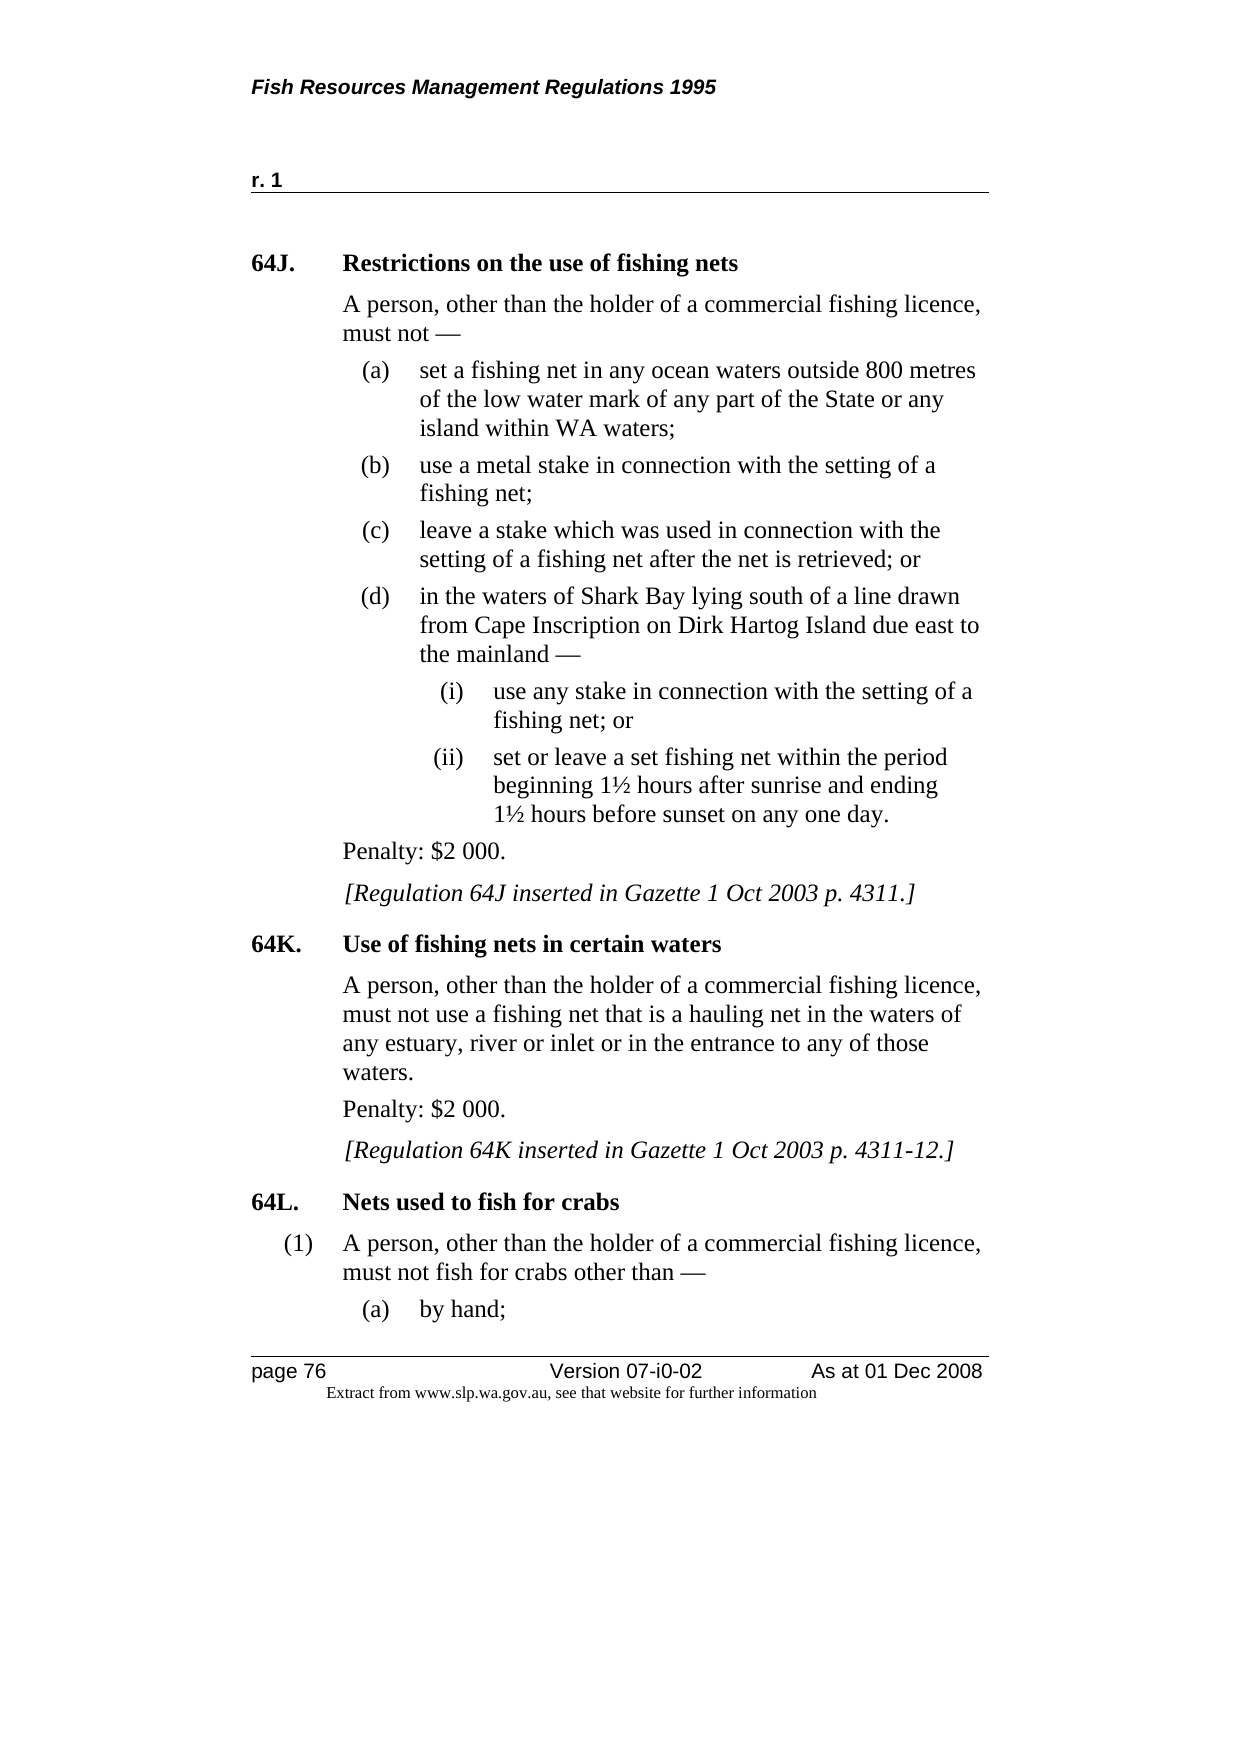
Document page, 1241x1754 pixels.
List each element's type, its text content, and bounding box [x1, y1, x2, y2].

text (d) in the waters of Shark Bay lying south of a line drawn from Cape Inscription on Dirk Hartog Island due east to the mainland — [251, 581, 989, 668]
text (ii) set or leave a set fishing net within the period beginning 1½ hours after sunrise and ending 1½ hours before sunset on any one day. [251, 742, 989, 828]
subtitle 64K. Use of fishing nets in certain waters [251, 929, 989, 958]
text (i) use any stake in connection with the setting of a fishing net; or [251, 676, 989, 733]
text (b) use a metal stake in connection with the setting of a fishing net; [251, 450, 989, 507]
text Penalty: $2 000. [251, 1094, 989, 1123]
text [Regulation 64K inserted in Gazette 1 Oct 2003 p. 4311-12.] [251, 1135, 989, 1164]
text (a) set a fishing net in any ocean waters outside 800 metres of the low water mark of any part of the State or any island within WA waters; [251, 355, 989, 441]
text (c) leave a stake which was used in connection with the setting of a fishing net after the net is retrieved; or [251, 516, 989, 573]
text A person, other than the holder of a commercial fishing licence, must not use a fishing net that is a hauling net in the waters of any estuary, river or inlet or in the entrance to any of those waters. [251, 971, 989, 1086]
text [Regulation 64J inserted in Gazette 1 Oct 2003 p. 4311.] [251, 878, 989, 906]
text (a) by hand; [251, 1294, 989, 1323]
text A person, other than the holder of a commercial fishing licence, must not — [251, 289, 989, 347]
subtitle 64J. Restrictions on the use of fishing nets [251, 248, 989, 277]
subtitle 64L. Nets used to fish for crabs [251, 1187, 989, 1216]
text (1) A person, other than the holder of a commercial fishing licence, must not fish for crabs other than — [251, 1228, 989, 1286]
text Penalty: $2 000. [251, 836, 989, 865]
